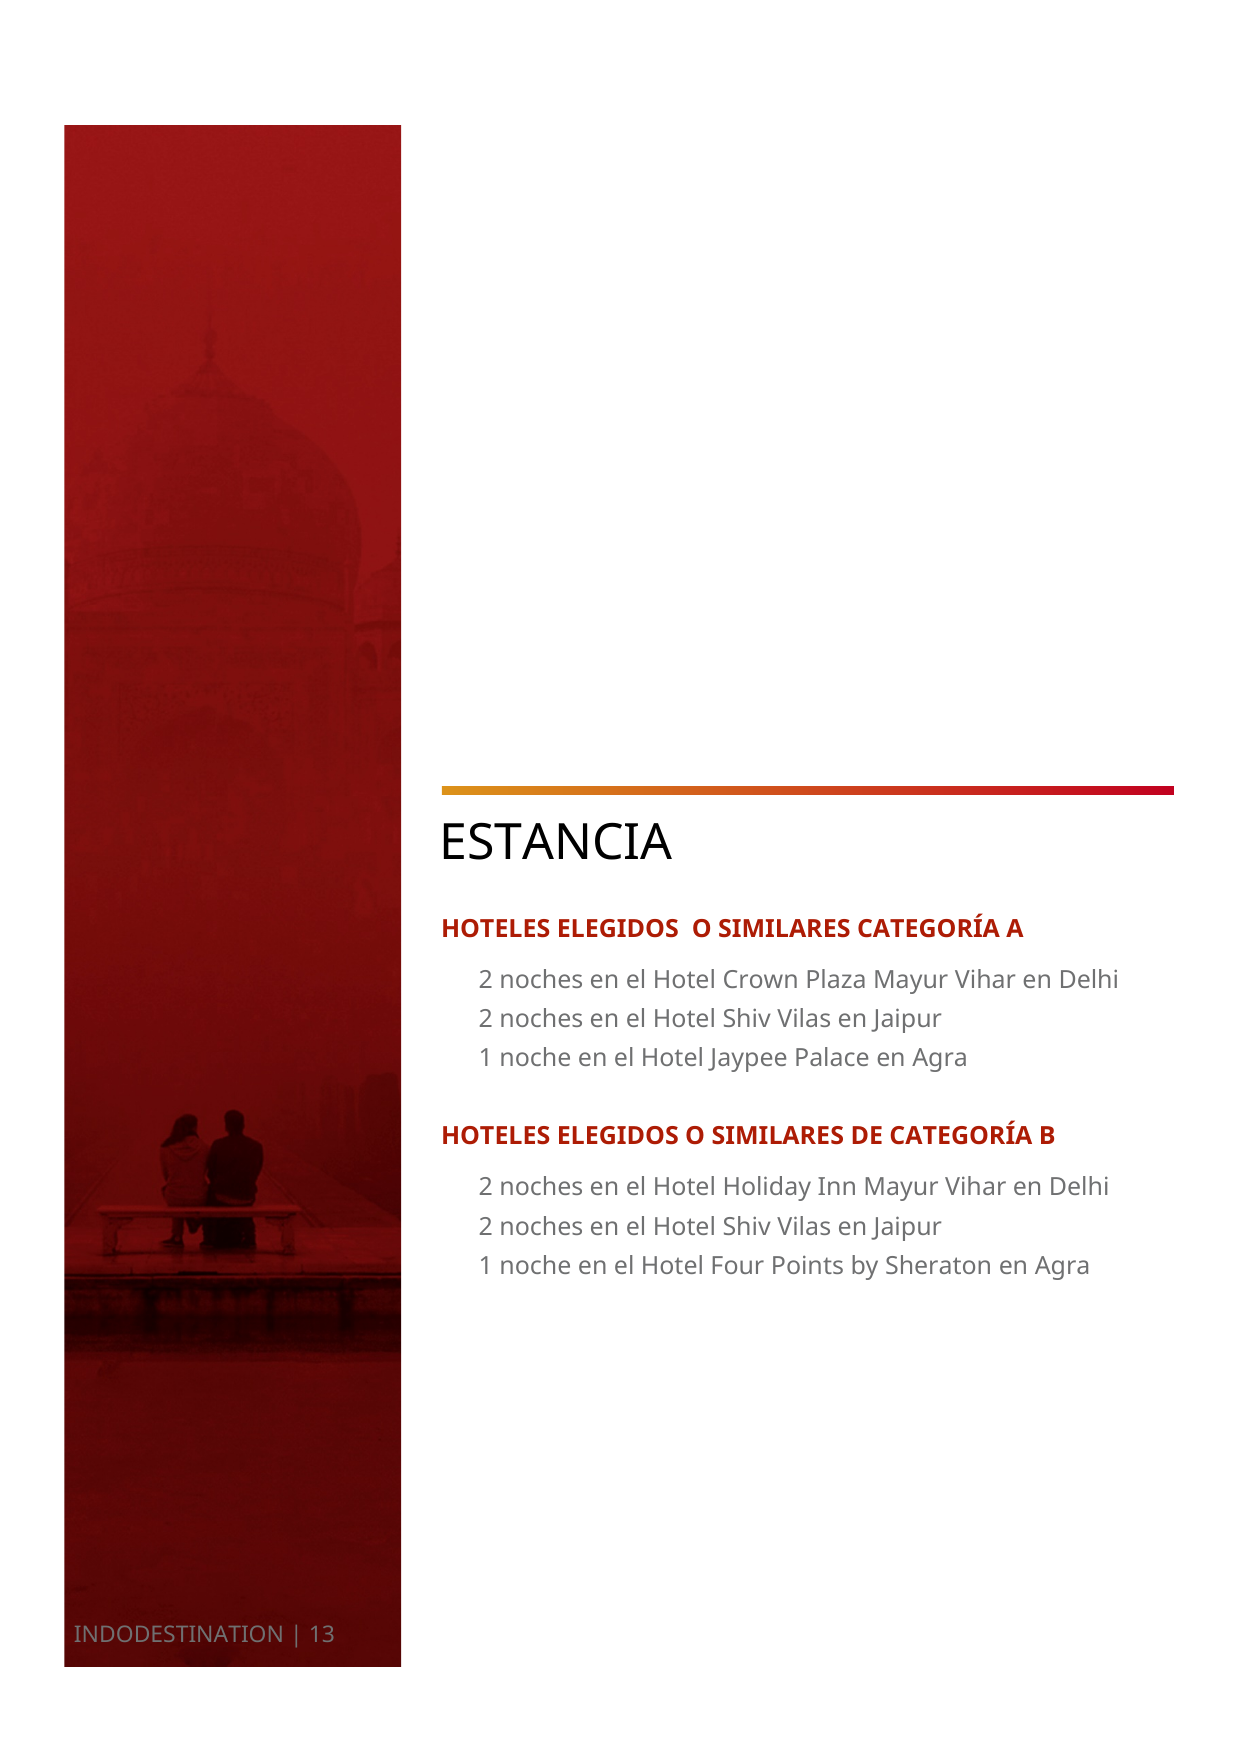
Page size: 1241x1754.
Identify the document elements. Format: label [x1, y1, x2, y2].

picture [64, 125, 402, 1667]
